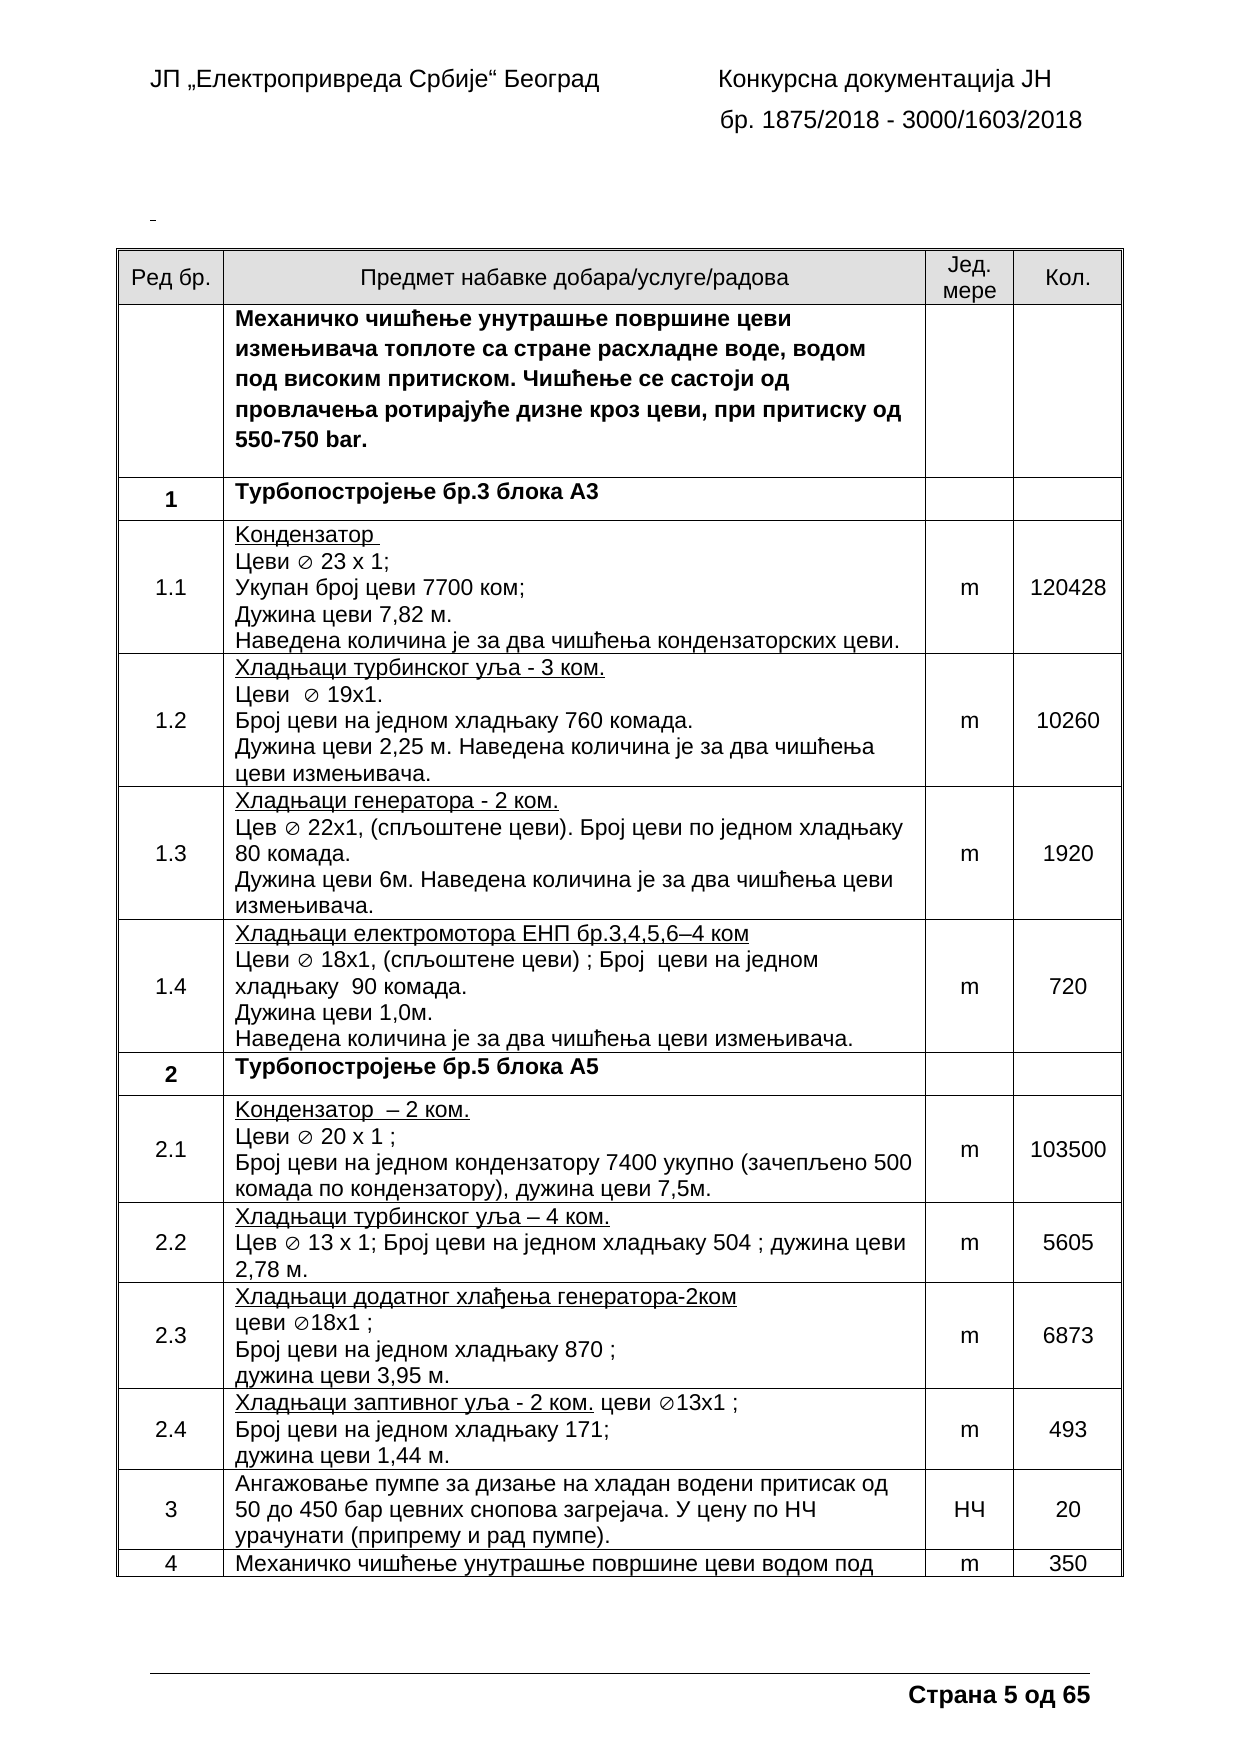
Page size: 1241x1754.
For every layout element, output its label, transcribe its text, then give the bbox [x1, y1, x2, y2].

table_cell Турбопостројење бр.5 блока А5 [224, 1053, 925, 1095]
table_cell 103500 [1014, 1096, 1121, 1202]
table_cell 5605 [1014, 1203, 1121, 1282]
table_cell 4 [119, 1550, 223, 1576]
table_cell 2.4 [119, 1389, 223, 1468]
table_cell 1.1 [119, 521, 223, 653]
table_cell 10260 [1014, 654, 1121, 786]
table_cell 1.2 [119, 654, 223, 786]
table_cell m [926, 1389, 1013, 1468]
table_cell [1014, 478, 1121, 520]
table_cell Хладњаци турбинског уља - 3 ком. Цеви 19x1. Број цеви на једном хладњаку 760 комада. Дужина цеви 2,25 м. Наведена количина је за два чишћења цеви измењивача. [224, 654, 925, 786]
table_cell m [926, 1550, 1013, 1576]
table_cell 2.1 [119, 1096, 223, 1202]
table_cell 720 [1014, 920, 1121, 1052]
table_cell 2 [119, 1053, 223, 1095]
table_cell Ангажовање пумпе за дизање на хладан водени притисак од 50 до 450 бар цевних снопова загрејача. У цену по НЧ урачунати (припрему и рад пумпе). [224, 1470, 925, 1548]
table_cell Хладњаци додатног хлађења генератора-2ком цеви 18x1 ; Број цеви на једном хладњаку 870 ; дужина цеви 3,95 м. [224, 1283, 925, 1388]
table_cell [119, 305, 223, 477]
table_cell 1.3 [119, 787, 223, 919]
table_header Предмет набавке добара/услуге/радова [224, 251, 925, 304]
table_cell НЧ [926, 1470, 1013, 1548]
table_cell m [926, 1096, 1013, 1202]
table_cell m [926, 1283, 1013, 1388]
table_cell [1014, 1053, 1121, 1095]
table_header Ред бр. [119, 251, 223, 304]
table_cell 20 [1014, 1470, 1121, 1548]
table_cell m [926, 654, 1013, 786]
table_cell 6873 [1014, 1283, 1121, 1388]
table_cell 2.2 [119, 1203, 223, 1282]
table_cell 1 [119, 478, 223, 520]
table_cell m [926, 787, 1013, 919]
table_cell 493 [1014, 1389, 1121, 1468]
table_cell m [926, 521, 1013, 653]
table_cell [926, 1053, 1013, 1095]
table_cell Механичко чишћење унутрашње површине цеви измењивача топлоте са стране расхладне воде, водом под високим притискoм. Чишћење се састоји од провлачења ротирајуће дизне кроз цеви, при притиску од 550-750 bаr. [224, 305, 925, 477]
table_header Кол. [1014, 251, 1121, 304]
table_cell Kондензатор Цеви 23 x 1; Укупан број цеви 7700 ком; Дужина цеви 7,82 м. Наведена количина је за два чишћења кондензаторских цеви. [224, 521, 925, 653]
table_cell Турбопостројење бр.3 блока А3 [224, 478, 925, 520]
table_cell 2.3 [119, 1283, 223, 1388]
table_cell 350 [1014, 1550, 1121, 1576]
table_cell 1.4 [119, 920, 223, 1052]
table_cell Kондензатор – 2 ком. Цеви 20 x 1 ; Број цеви на једном кондензатору 7400 укупно (зачепљено 500 комада по кондензатору), дужина цеви 7,5м. [224, 1096, 925, 1202]
table_header Јед. мере [926, 251, 1013, 304]
table_cell Хладњаци турбинског уља – 4 ком. Цев 13 x 1; Број цеви на једном хладњаку 504 ; дужина цеви 2,78 м. [224, 1203, 925, 1282]
table_cell m [926, 920, 1013, 1052]
table_cell Хладњаци електромотора ЕНП бр.3,4,5,6–4 ком Цеви 18х1, (спљоштене цеви) ; Број цеви на једном хладњаку 90 комада. Дужина цеви 1,0м. Наведена количина је за два чишћења цеви измењивача. [224, 920, 925, 1052]
table_cell [1014, 305, 1121, 477]
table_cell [224, 1550, 925, 1576]
table_cell 120428 [1014, 521, 1121, 653]
table_cell [926, 478, 1013, 520]
table_cell Хладњаци генератора - 2 ком. Цев 22x1, (спљоштене цеви). Број цеви по једном хладњаку 80 комада. Дужина цеви 6м. Наведена количина је за два чишћења цеви измењивача. [224, 787, 925, 919]
table_cell Хладњаци заптивног уља - 2 ком. цеви 13x1 ; Број цеви на једном хладњаку 171; дужина цеви 1,44 м. [224, 1389, 925, 1468]
table_cell m [926, 1203, 1013, 1282]
table_cell 1920 [1014, 787, 1121, 919]
table_cell [926, 305, 1013, 477]
table_cell 3 [119, 1470, 223, 1548]
